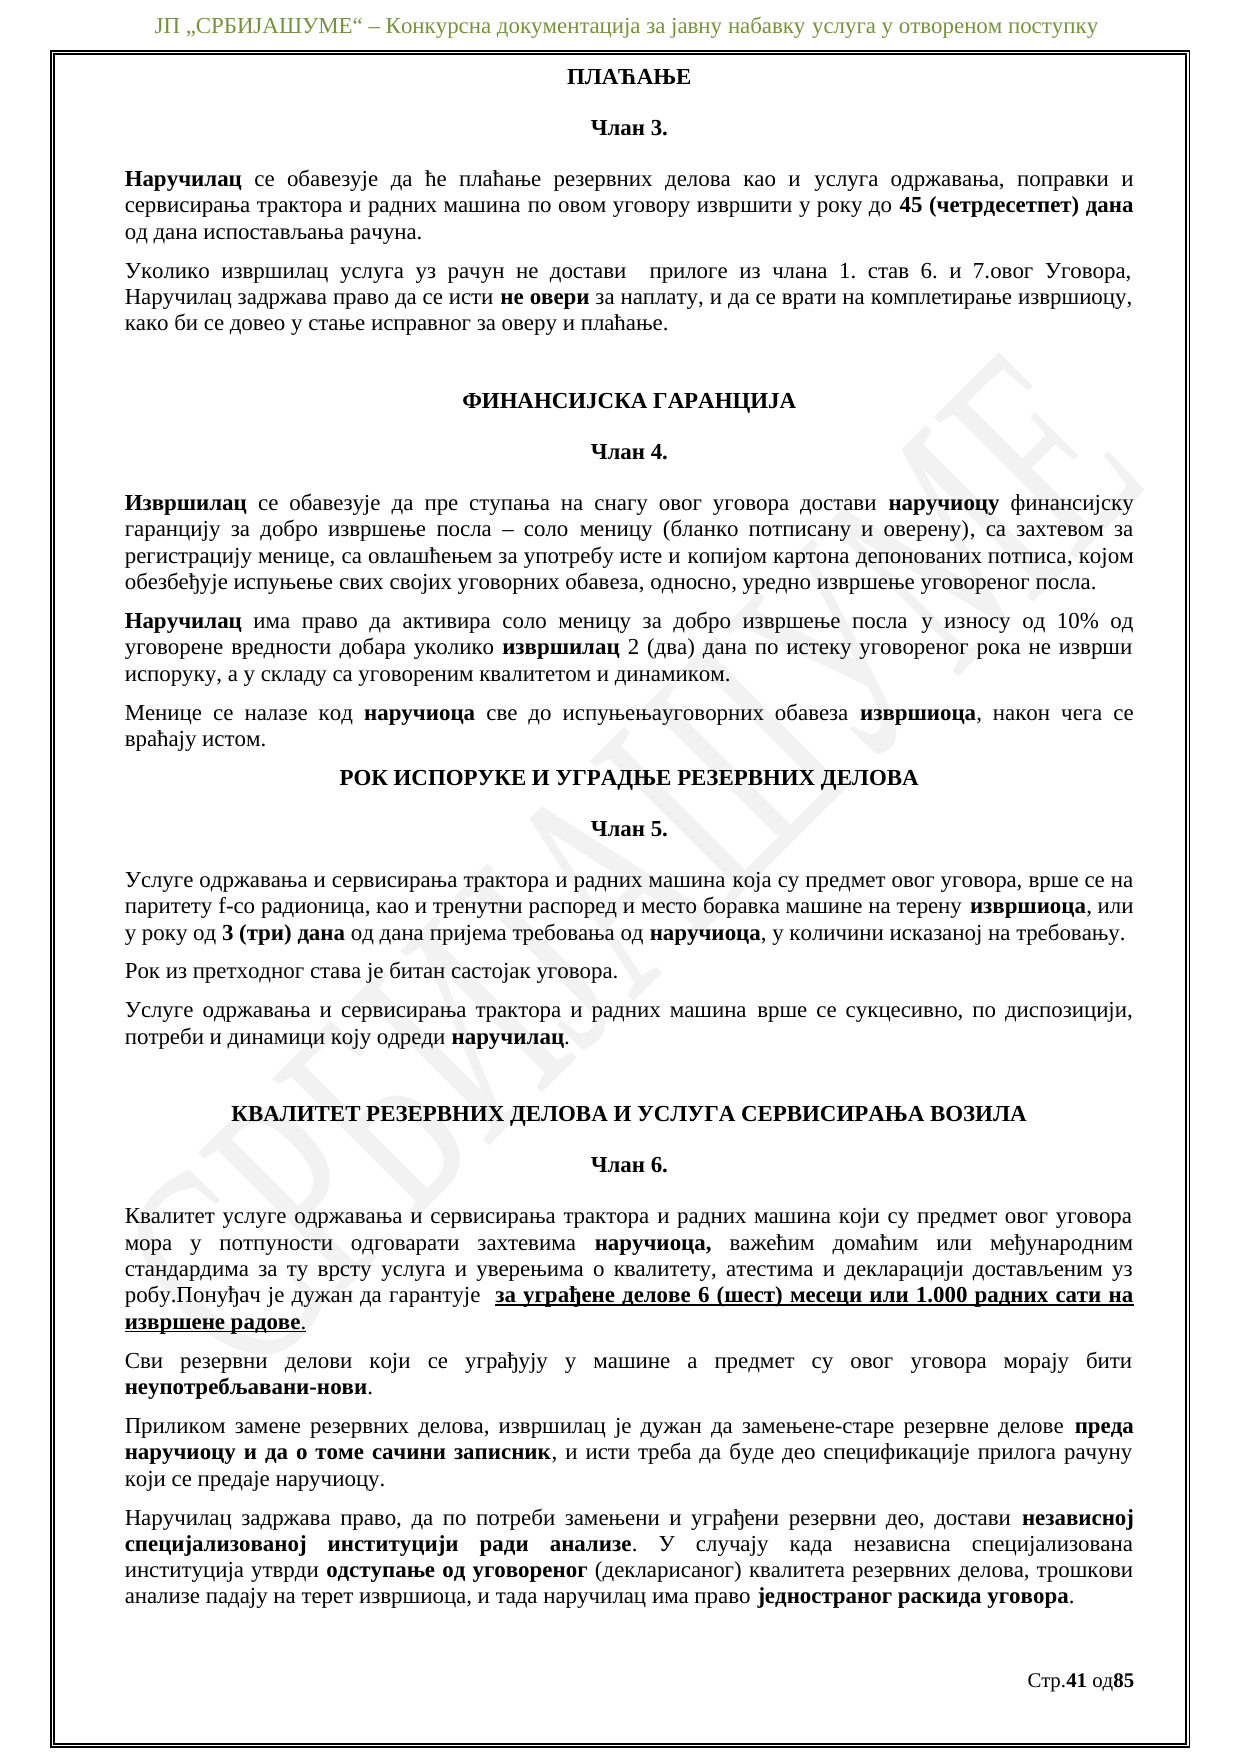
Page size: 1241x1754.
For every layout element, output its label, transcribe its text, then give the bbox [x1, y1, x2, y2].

text Члан 4. [124, 438, 1134, 464]
text Услуге одржавања и сервисирања трактора и радних машина која су предмет овог уговора, врше се на паритету f-co радионица, као и тренутни распоред и место боравка машине на терену извршиоца, или у року од 3 (три) дана од дана пријема требовања од наручиоца, у количини исказаној на требовању. [124, 866, 1134, 945]
text Наручилац има право да активира соло меницу за добро извршење посла у износу од 10% од уговорене вредности добара уколико извршилац 2 (два) дана по истеку уговореног рока не изврши испоруку, а у складу са уговореним квалитетом и динамиком. [124, 607, 1134, 686]
text Сви резервни делови који се уграђују у машине а предмет су овог уговора морају бити неупотребљавани-нови. [124, 1347, 1134, 1399]
text Члан 3. [124, 114, 1134, 140]
text ФИНАНСИЈСКА ГАРАНЦИЈА [124, 387, 1134, 413]
text Члан 5. [124, 815, 1134, 841]
text ПЛАЋАЊЕ [124, 63, 1134, 89]
text Рок из претходног става је битан састојак уговора. [124, 957, 1134, 984]
text Наручилац се обавезује да ће плаћање резервних делова као и услуга одржавања, поправки и сервисирања трактора и радних машина по овом уговору извршити у року до 45 (четрдесетпет) дана од дана испостављања рачуна. [124, 165, 1134, 244]
text Уколико извршилац услуга уз рачун не достави прилоге из члана 1. став 6. и 7.овог Уговора, Наручилац задржава право да се исти не овери за наплату, и да се врати на комплетирање извршиоцу, како би се довео у стање исправног за оверу и плаћање. [124, 257, 1134, 336]
text Менице се налазе код наручиоца све до испуњењауговорних обавеза извршиоца, након чега се враћају истом. [124, 699, 1134, 751]
text Наручилац задржава право, да по потреби замењени и уграђени резервни део, достави независној специјализованој институцији ради анализе. У случају када независна специјализована институција утврди одступање од уговореног (декларисаног) квалитета резервних делова, трошкови анализе падају на терет извршиоца, и тада наручилац има право једностраног раскида уговора. [124, 1503, 1134, 1609]
text КВАЛИТЕТ РЕЗЕРВНИХ ДЕЛОВА И УСЛУГА СЕРВИСИРАЊА ВОЗИЛА [124, 1100, 1134, 1127]
text Члан 6. [124, 1151, 1134, 1178]
text Извршилац се обавезује да пре ступања на снагу овог уговора достави наручиоцу финансијску гаранцију за добро извршење посла – соло меницу (бланко потписану и оверену), са захтевом за регистрацију менице, са овлашћењем за употребу исте и копијом картона депонованих потписа, којом обезбеђује испуњење свих својих уговорних обавеза, односно, уредно извршење уговореног посла. [124, 489, 1134, 594]
text Приликом замене резервних делова, извршилац је дужан да замењене-старе резервне делове преда наручиоцу и да о томе сачини записник, и исти треба да буде део спецификације прилога рачуну који се предаје наручиоцу. [124, 1412, 1134, 1491]
text Услуге одржавања и сервисирања трактора и радних машина врше се сукцесивно, по диспозицији, потреби и динамици коју одреди наручилац. [124, 996, 1134, 1049]
text Квалитет услуге одржавања и сервисирања трактора и радних машина који су предмет овог уговора мора у потпуности одговарати захтевима наручиоца, важећим домаћим или међународним стандардима за ту врсту услуга и уверењима о квалитету, атестима и декларацији достављеним уз робу.Понуђач је дужан да гарантује за уграђене делове 6 (шест) месеци или 1.000 радних сати на извршене радове. [124, 1202, 1134, 1334]
text РОК ИСПОРУКЕ И УГРАДЊЕ РЕЗЕРВНИХ ДЕЛОВА [124, 764, 1134, 790]
